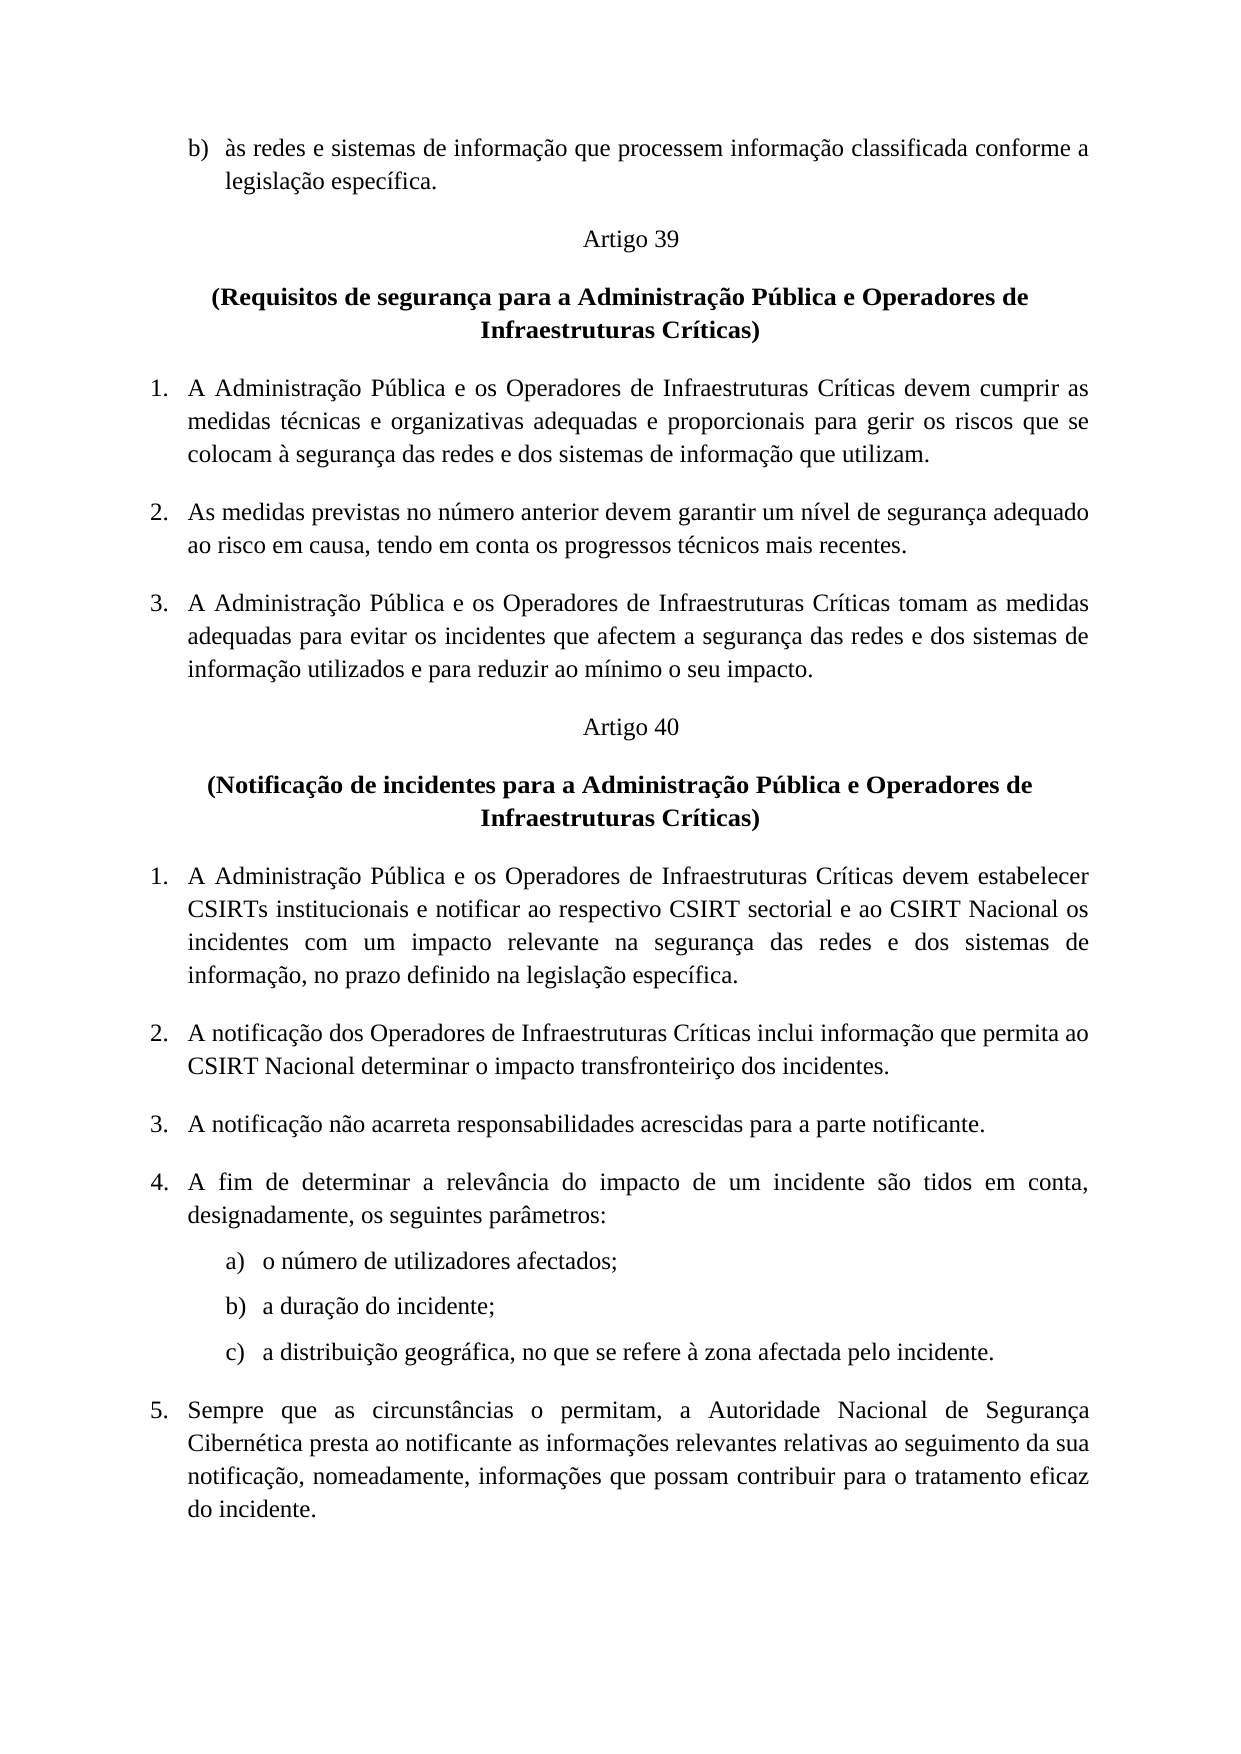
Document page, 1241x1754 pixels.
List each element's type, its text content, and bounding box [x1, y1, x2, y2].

list A Administração Pública e os Operadores de Infraestruturas Críticas tomam as medidas adequadas para evitar os incidentes que afectem a segurança das redes e dos sistemas de informação utilizados e para reduzir ao mínimo o seu impacto. [150, 588, 1090, 683]
list A Administração Pública e os Operadores de Infraestruturas Críticas devem estabelecer CSIRTs institucionais e notificar ao respectivo CSIRT sectorial e ao CSIRT Nacional os incidentes com um impacto relevante na segurança das redes e dos sistemas de informação, no prazo definido na legislação específica. [150, 861, 1090, 989]
list A notificação não acarreta responsabilidades acrescidas para a parte notificante. [150, 1109, 1090, 1138]
list As medidas previstas no número anterior devem garantir um nível de segurança adequado ao risco em causa, tendo em conta os progressos técnicos mais recentes. [150, 497, 1090, 559]
list A fim de determinar a relevância do impacto de um incidente são tidos em conta, designadamente, os seguintes parâmetros: [150, 1167, 1090, 1229]
list A Administração Pública e os Operadores de Infraestruturas Críticas devem cumprir as medidas técnicas e organizativas adequadas e proporcionais para gerir os riscos que se colocam à segurança das redes e dos sistemas de informação que utilizam. [150, 373, 1090, 468]
list a distribuição geográfica, no que se refere à zona afectada pelo incidente. [225, 1337, 1090, 1366]
list a duração do incidente; [225, 1291, 1090, 1320]
list o número de utilizadores afectados; [225, 1246, 1090, 1275]
list Sempre que as circunstâncias o permitam, a Autoridade Nacional de Segurança Cibernética presta ao notificante as informações relevantes relativas ao seguimento da sua notificação, nomeadamente, informações que possam contribuir para o tratamento eficaz do incidente. [150, 1395, 1090, 1523]
list às redes e sistemas de informação que processem informação classificada conforme a legislação específica. [188, 133, 1090, 195]
text (Notificação de incidentes para a Administração Pública e Operadores de Infraestruturas Críticas) [150, 770, 1090, 832]
list A notificação dos Operadores de Infraestruturas Críticas inclui informação que permita ao CSIRT Nacional determinar o impacto transfronteiriço dos incidentes. [150, 1018, 1090, 1080]
text (Requisitos de segurança para a Administração Pública e Operadores de Infraestruturas Críticas) [150, 282, 1090, 344]
